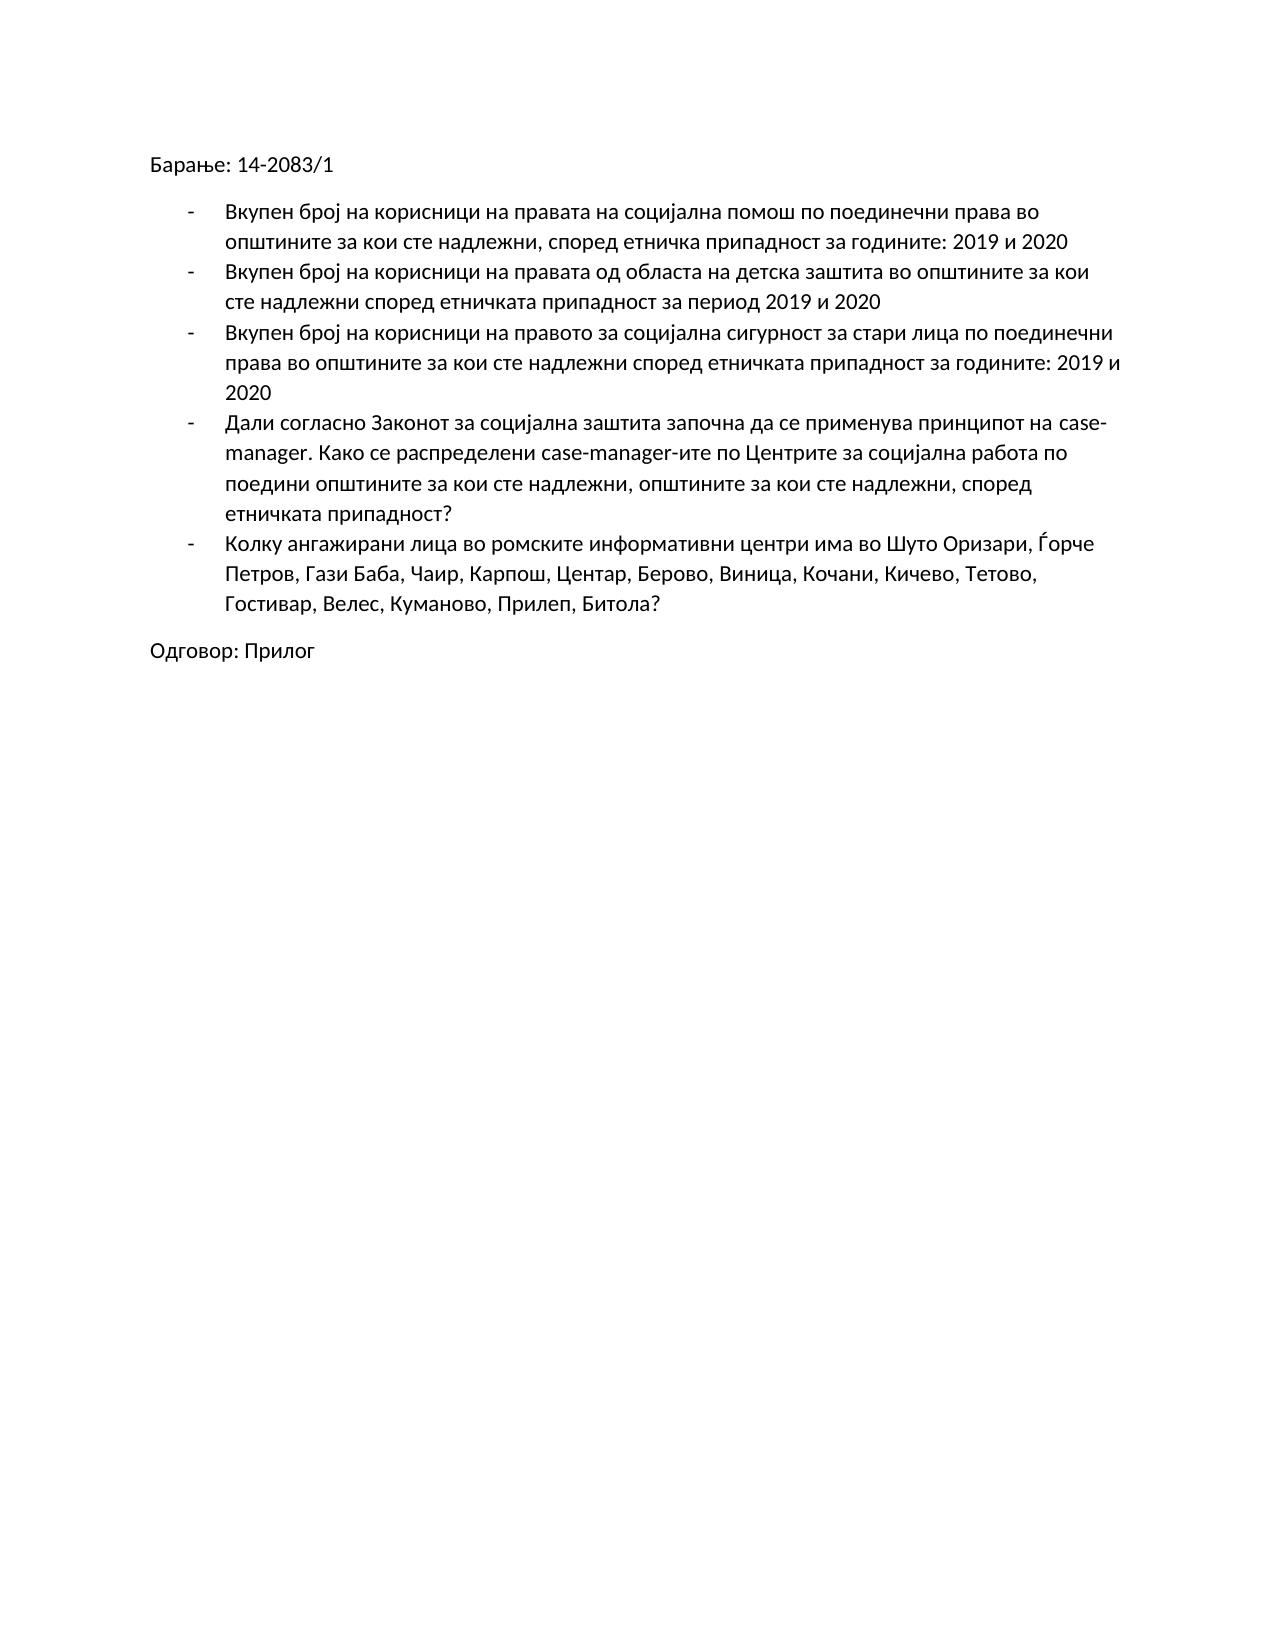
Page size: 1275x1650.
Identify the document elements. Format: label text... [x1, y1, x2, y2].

list Дали согласно Законот за социјална заштита започна да се применува принципот на case-manager. Како се распределени case-manager-ите по Центрите за социјална работа по поедини општините за кои сте надлежни, општините за кои сте надлежни, според етничката припадност? [187, 408, 1125, 527]
list Вкупен број на корисници на правата од областа на детска заштита во општините за кои сте надлежни според етничката припадност за период 2019 и 2020 [187, 257, 1125, 316]
text Барање: 14-2083/1 [150, 150, 1125, 178]
text Одговор: Прилог [150, 636, 1125, 664]
list Вкупен број на корисници на правата на социјална помош по поединечни права во општините за кои сте надлежни, според етничка припадност за годините: 2019 и 2020 [187, 197, 1125, 255]
list Колку ангажирани лица во ромските информативни центри има во Шуто Оризари, Ѓорче Петров, Гази Баба, Чаир, Карпош, Центар, Берово, Виница, Кочани, Кичево, Тетово, Гостивар, Велес, Куманово, Прилеп, Битола? [187, 529, 1125, 618]
list Вкупен број на корисници на правото за социјална сигурност за стари лица по поединечни права во општините за кои сте надлежни според етничката припадност за годините: 2019 и 2020 [187, 318, 1125, 406]
